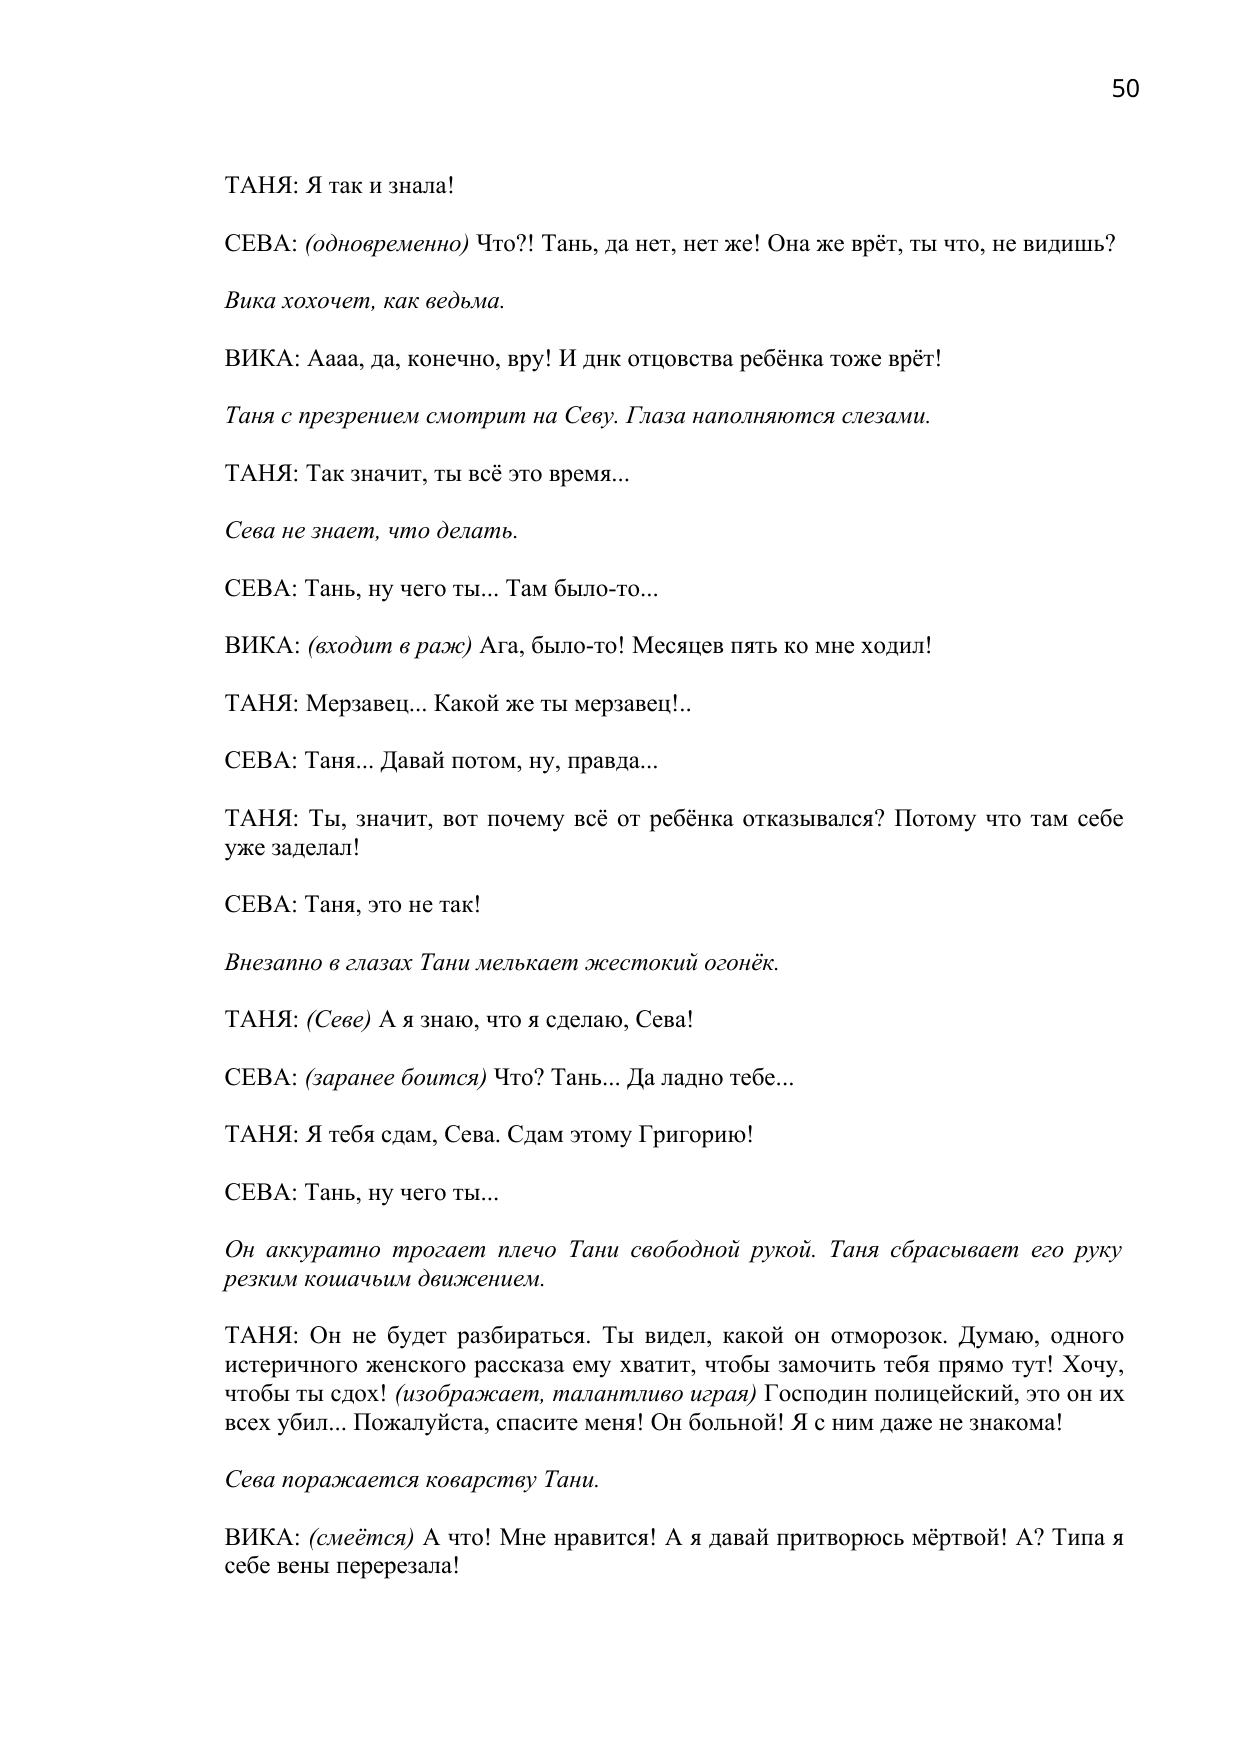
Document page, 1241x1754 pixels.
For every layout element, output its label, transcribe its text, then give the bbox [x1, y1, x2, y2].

text СЕВА: Таня, это не так! [224, 889, 1125, 918]
text СЕВА: Таня... Давай потом, ну, правда... [224, 745, 1125, 774]
text ТАНЯ: Я так и знала! [224, 170, 1125, 199]
text Он аккуратно трогает плечо Тани свободной рукой. Таня сбрасывает его руку резким кошачьим движением. [224, 1234, 1125, 1292]
text СЕВА: (заранее боится) Что? Тань... Да ладно тебе... [224, 1062, 1125, 1090]
text ТАНЯ: Мерзавец... Какой же ты мерзавец!.. [224, 688, 1125, 717]
text Таня с презрением смотрит на Севу. Глаза наполняются слезами. [224, 400, 1125, 429]
text Вика хохочет, как ведьма. [224, 285, 1125, 314]
text Сева поражается коварству Тани. [224, 1464, 1125, 1493]
text ТАНЯ: Ты, значит, вот почему всё от ребёнка отказывался? Потому что там себе уже заделал! [224, 803, 1125, 860]
text СЕВА: (одновременно) Что?! Тань, да нет, нет же! Она же врёт, ты что, не видишь? [224, 228, 1125, 257]
text СЕВА: Тань, ну чего ты... [224, 1177, 1125, 1205]
text Внезапно в глазах Тани мелькает жестокий огонёк. [224, 947, 1125, 975]
text Сева не знает, что делать. [224, 515, 1125, 544]
text СЕВА: Тань, ну чего ты... Там было-то... [224, 573, 1125, 602]
text ВИКА: (смеётся) А что! Мне нравится! А я давай притворюсь мёртвой! А? Типа я себе вены перерезала! [224, 1522, 1125, 1579]
text ТАНЯ: Он не будет разбираться. Ты видел, какой он отморозок. Думаю, одного истеричного женского рассказа ему хватит, чтобы замочить тебя прямо тут! Хочу, чтобы ты сдох! (изображает, талантливо играя) Господин полицейский, это он их всех убил... Пожалуйста, спасите меня! Он больной! Я с ним даже не знакома! [224, 1320, 1125, 1435]
text ТАНЯ: Я тебя сдам, Сева. Сдам этому Григорию! [224, 1119, 1125, 1148]
text ТАНЯ: (Севе) А я знаю, что я сделаю, Сева! [224, 1004, 1125, 1033]
text ТАНЯ: Так значит, ты всё это время... [224, 458, 1125, 487]
text ВИКА: (входит в раж) Ага, было-то! Месяцев пять ко мне ходил! [224, 630, 1125, 659]
text ВИКА: Аааа, да, конечно, вру! И днк отцовства ребёнка тоже врёт! [224, 343, 1125, 372]
